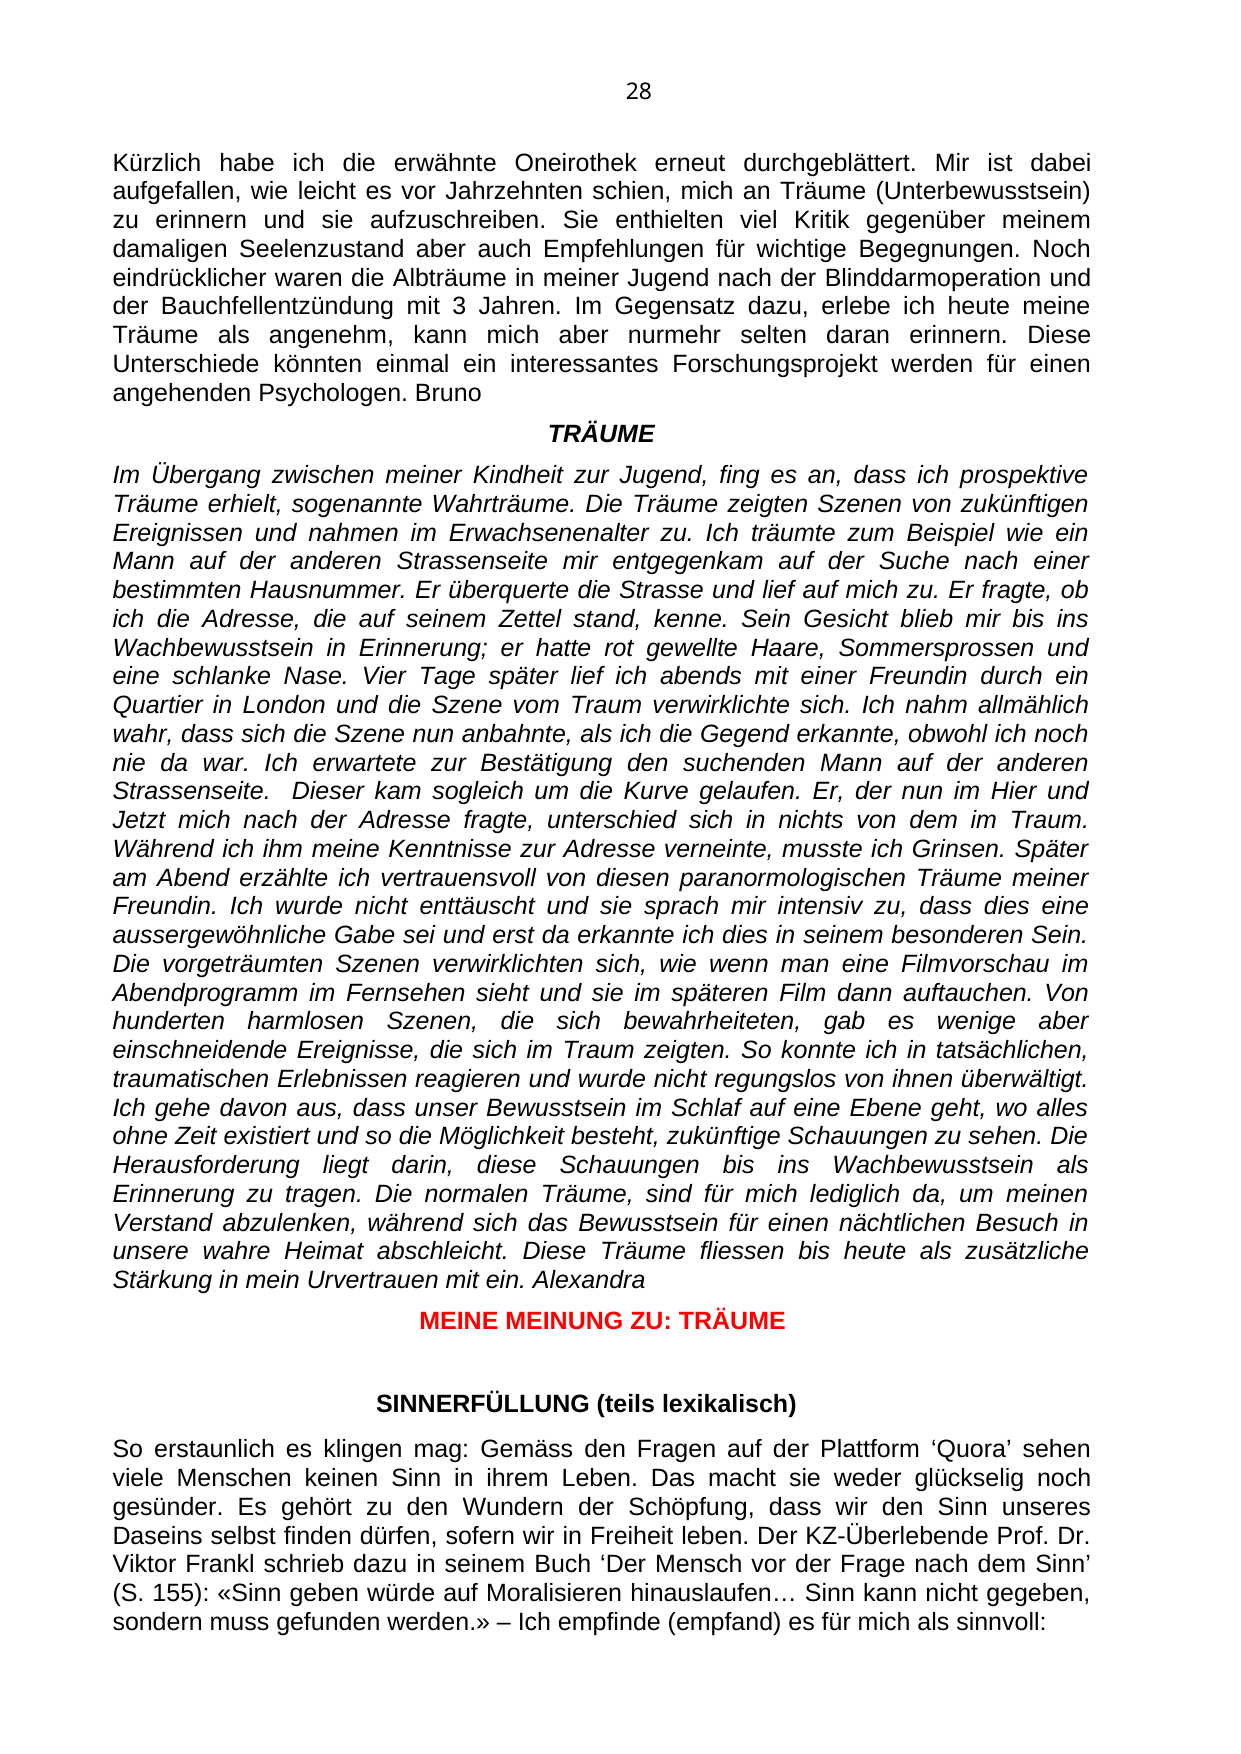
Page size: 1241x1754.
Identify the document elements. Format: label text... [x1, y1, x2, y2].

text Kürzlich habe ich die erwähnte Oneirothek erneut durchgeblättert. Mir ist dabei aufgefallen, wie leicht es vor Jahrzehnten schien, mich an Träume (Unterbewusstsein) zu erinnern und sie aufzuschreiben. Sie enthielten viel Kritik gegenüber meinem damaligen Seelenzustand aber auch Empfehlungen für wichtige Begegnungen. Noch eindrücklicher waren die Albträume in meiner Jugend nach der Blinddarmoperation und der Bauchfellentzündung mit 3 Jahren. Im Gegensatz dazu, erlebe ich heute meine Träume als angenehm, kann mich aber nurmehr selten daran erinnern. Diese Unterschiede könnten einmal ein interessantes Forschungsprojekt werden für einen angehenden Psychologen. Bruno [112, 148, 1093, 406]
text MEINE MEINUNG ZU: TRÄUME [112, 1306, 1093, 1335]
text So erstaunlich es klingen mag: Gemäss den Fragen auf der Plattform ‘Quora’ sehen viele Menschen keinen Sinn in ihrem Leben. Das macht sie weder glückselig noch gesünder. Es gehört zu den Wundern der Schöpfung, dass wir den Sinn unseres Daseins selbst finden dürfen, sofern wir in Freiheit leben. Der KZ-Überlebende Prof. Dr. Viktor Frankl schrieb dazu in seinem Buch ‘Der Mensch vor der Frage nach dem Sinn’ (S. 155): «Sinn geben würde auf Moralisieren hinauslaufen… Sinn kann nicht gegeben, sondern muss gefunden werden.» – Ich empfinde (empfand) es für mich als sinnvoll: [112, 1434, 1093, 1636]
text TRÄUME [112, 419, 1093, 448]
list SINNERFÜLLUNG (teils lexikalisch) [333, 1389, 1093, 1418]
text Im Übergang zwischen meiner Kindheit zur Jugend, fing es an, dass ich prospektive Träume erhielt, sogenannte Wahrträume. Die Träume zeigten Szenen von zukünftigen Ereignissen und nahmen im Erwachsenenalter zu. Ich träumte zum Beispiel wie ein Mann auf der anderen Strassenseite mir entgegenkam auf der Suche nach einer bestimmten Hausnummer. Er überquerte die Strasse und lief auf mich zu. Er fragte, ob ich die Adresse, die auf seinem Zettel stand, kenne. Sein Gesicht blieb mir bis ins Wachbewusstsein in Erinnerung; er hatte rot gewellte Haare, Sommersprossen und eine schlanke Nase. Vier Tage später lief ich abends mit einer Freundin durch ein Quartier in London und die Szene vom Traum verwirklichte sich. Ich nahm allmählich wahr, dass sich die Szene nun anbahnte, als ich die Gegend erkannte, obwohl ich noch nie da war. Ich erwartete zur Bestätigung den suchenden Mann auf der anderen Strassenseite. Dieser kam sogleich um die Kurve gelaufen. Er, der nun im Hier und Jetzt mich nach der Adresse fragte, unterschied sich in nichts von dem im Traum. Während ich ihm meine Kenntnisse zur Adresse verneinte, musste ich Grinsen. Später am Abend erzählte ich vertrauensvoll von diesen paranormologischen Träume meiner Freundin. Ich wurde nicht enttäuscht und sie sprach mir intensiv zu, dass dies eine aussergewöhnliche Gabe sei und erst da erkannte ich dies in seinem besonderen Sein. Die vorgeträumten Szenen verwirklichten sich, wie wenn man eine Filmvorschau im Abendprogramm im Fernsehen sieht und sie im späteren Film dann auftauchen. Von hunderten harmlosen Szenen, die sich bewahrheiteten, gab es wenige aber einschneidende Ereignisse, die sich im Traum zeigten. So konnte ich in tatsächlichen, traumatischen Erlebnissen reagieren und wurde nicht regungslos von ihnen überwältigt. Ich gehe davon aus, dass unser Bewusstsein im Schlaf auf eine Ebene geht, wo alles ohne Zeit existiert und so die Möglichkeit besteht, zukünftige Schauungen zu sehen. Die Herausforderung liegt darin, diese Schauungen bis ins Wachbewusstsein als Erinnerung zu tragen. Die normalen Träume, sind für mich lediglich da, um meinen Verstand abzulenken, während sich das Bewusstsein für einen nächtlichen Besuch in unsere wahre Heimat abschleicht. Diese Träume fliessen bis heute als zusätzliche Stärkung in mein Urvertrauen mit ein. Alexandra [112, 460, 1093, 1294]
